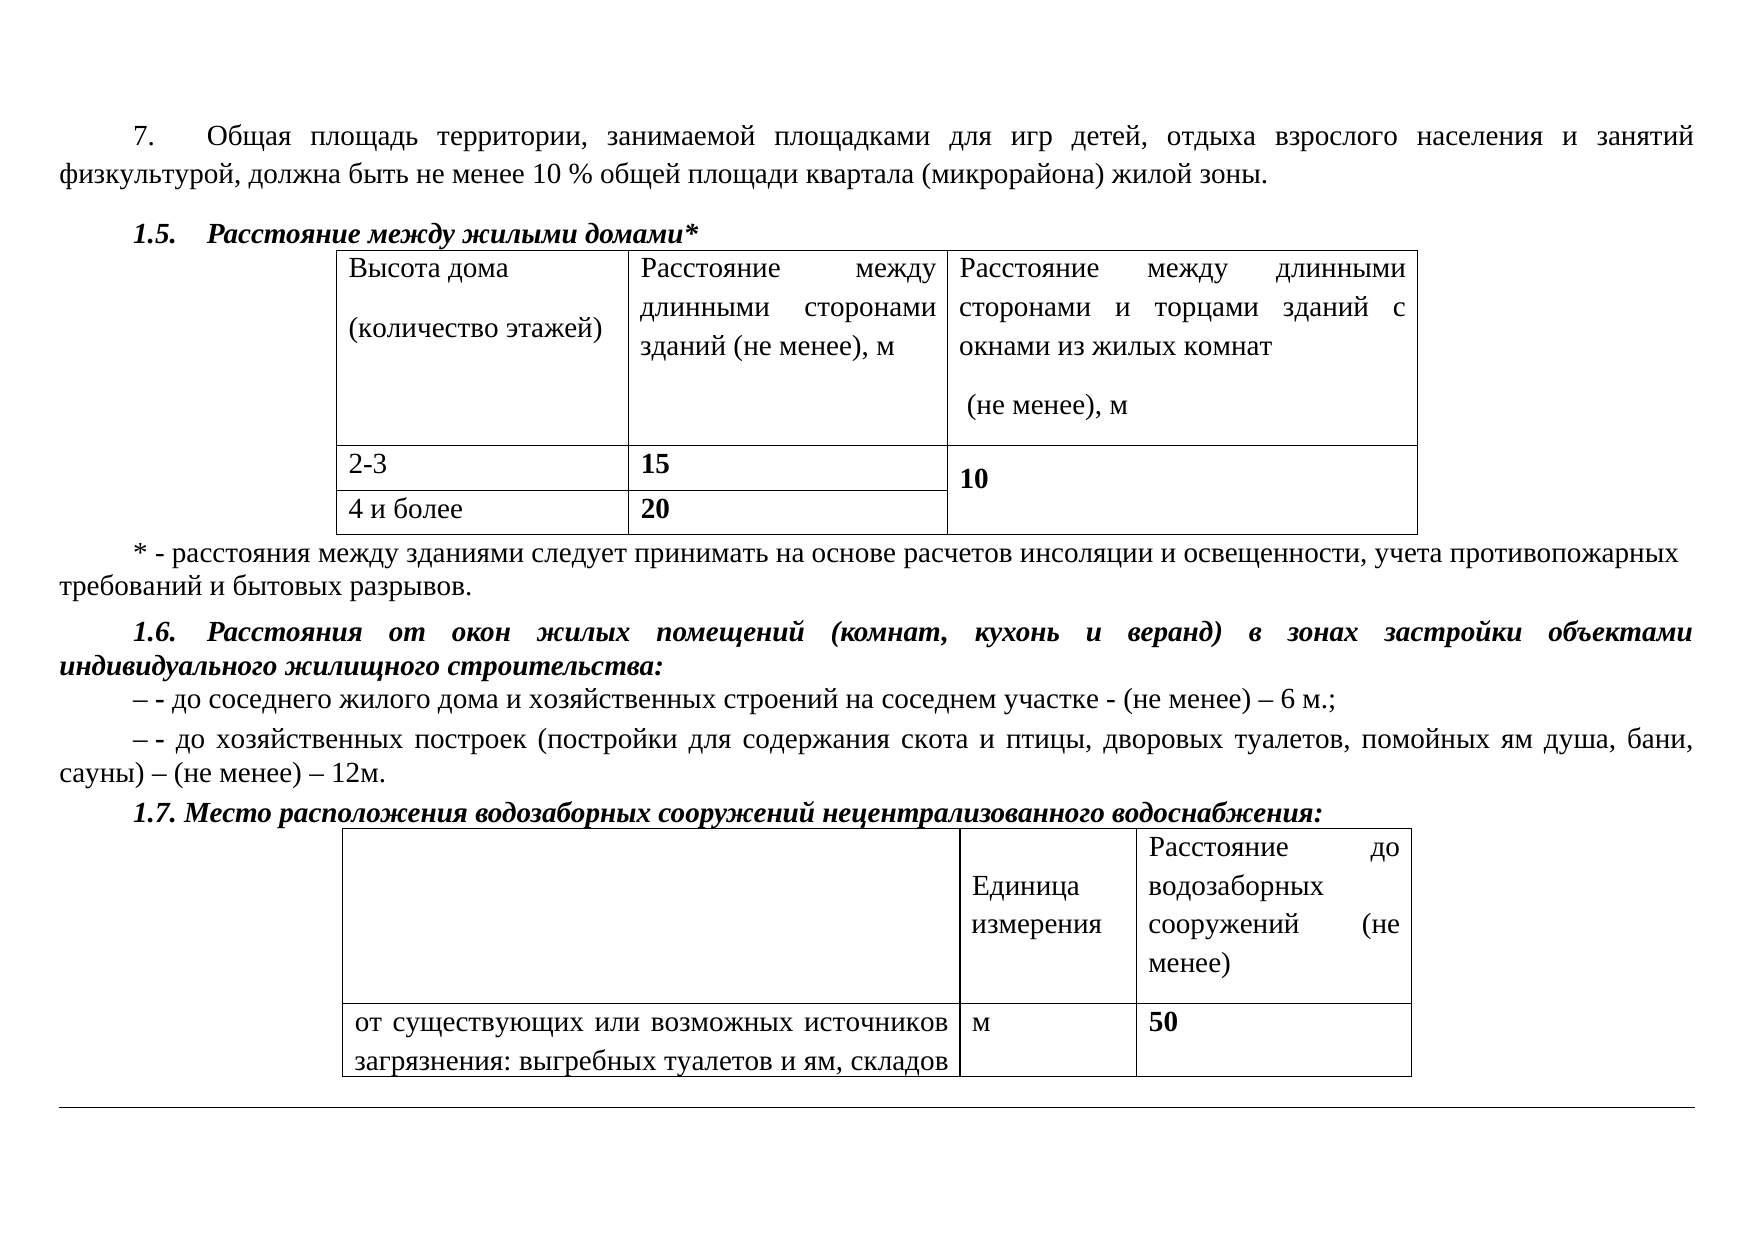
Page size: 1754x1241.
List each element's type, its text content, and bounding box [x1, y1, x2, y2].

table_header Высота дома (количество этажей) [337, 251, 628, 445]
table_header Расстояние до водозаборных сооружений (не менее) [1137, 829, 1411, 1003]
table_header Единица измерения [961, 829, 1136, 1003]
table_cell 20 [629, 491, 947, 534]
text * - расстояния между зданиями следует принимать на основе расчетов инсоляции и освещенности, учета противопожарных требований и бытовых разрывов. [59, 535, 1695, 602]
list 1.6. Расстояния от окон жилых помещений (комнат, кухонь и веранд) в зонах застройки объектами индивидуального жилищного строительства: [59, 614, 1695, 682]
table_header Расстояние между длинными сторонами и торцами зданий с окнами из жилых комнат (не менее), м [948, 251, 1417, 445]
table_cell 10 [948, 446, 1417, 534]
table_cell 4 и более [337, 491, 628, 534]
table_header [343, 829, 959, 1003]
list - до соседнего жилого дома и хозяйственных строений на соседнем участке - (не менее) – .; [59, 682, 1695, 715]
list 7. Общая площадь территории, занимаемой площадками для игр детей, отдыха взрослого населения и занятий физкультурой, должна быть не менее 10 % общей площади квартала (микрорайона) жилой зоны. [59, 118, 1695, 190]
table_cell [343, 1004, 959, 1076]
list 1.7. Место расположения водозаборных сооружений нецентрализованного водоснабжения: [59, 795, 1695, 828]
table_cell 15 [629, 446, 947, 490]
list 1.5. Расстояние между жилыми домами* [59, 216, 1695, 249]
table_cell 2-3 [337, 446, 628, 490]
list - до хозяйственных построек (постройки для содержания скота и птицы, дворовых туалетов, помойных ям душа, бани, сауны) – (не менее) – 12м. [59, 721, 1695, 788]
table_cell 50 [1137, 1004, 1411, 1076]
table_header Расстояние между длинными сторонами зданий (не менее), м [629, 251, 947, 445]
table_cell м [961, 1004, 1136, 1076]
